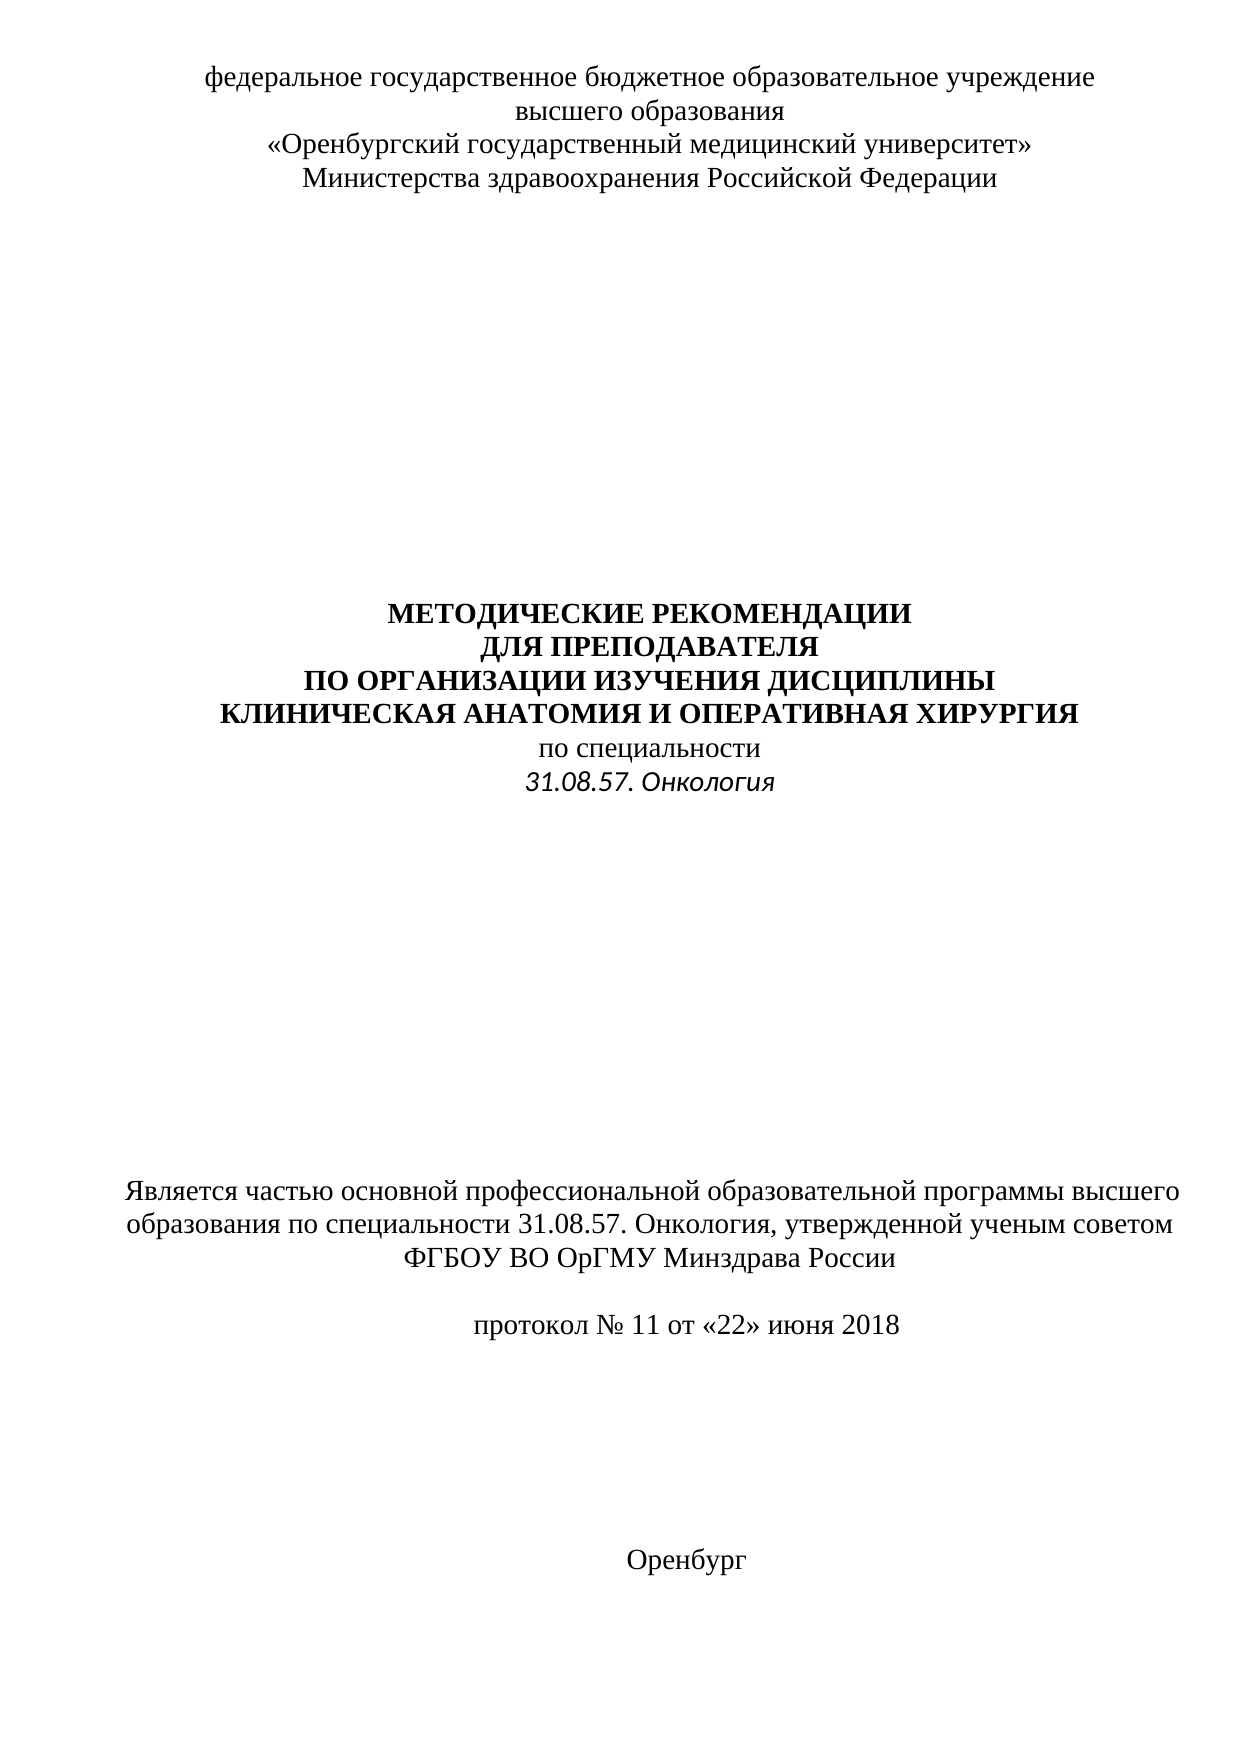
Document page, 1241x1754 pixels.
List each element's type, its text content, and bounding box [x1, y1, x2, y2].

text Оренбург [118, 1542, 1181, 1575]
text МЕТОДИЧЕСКИЕ РЕКОМЕНДАЦИИ [118, 596, 1181, 629]
text «Оренбургский государственный медицинский университет» [118, 126, 1181, 160]
text 31.08.57. Онкология [118, 763, 1181, 799]
text федеральное государственное бюджетное образовательное учреждение [118, 59, 1181, 93]
text высшего образования [118, 93, 1181, 126]
text по специальности [118, 730, 1181, 763]
text протокол № 11 от «22» июня 2018 [118, 1307, 1181, 1341]
text КЛИНИЧЕСКАЯ АНАТОМИЯ И ОПЕРАТИВНАЯ ХИРУРГИЯ [118, 696, 1181, 730]
text ПО ОРГАНИЗАЦИИ ИЗУЧЕНИЯ ДИСЦИПЛИНЫ [118, 663, 1181, 696]
text ДЛЯ ПРЕПОДАВАТЕЛЯ [118, 629, 1181, 663]
text Является частью основной профессиональной образовательной программы высшего образования по специальности 31.08.57. Онкология, утвержденной ученым советом ФГБОУ ВО ОрГМУ Минздрава России [118, 1173, 1181, 1273]
text Министерства здравоохранения Российской Федерации [118, 160, 1181, 193]
